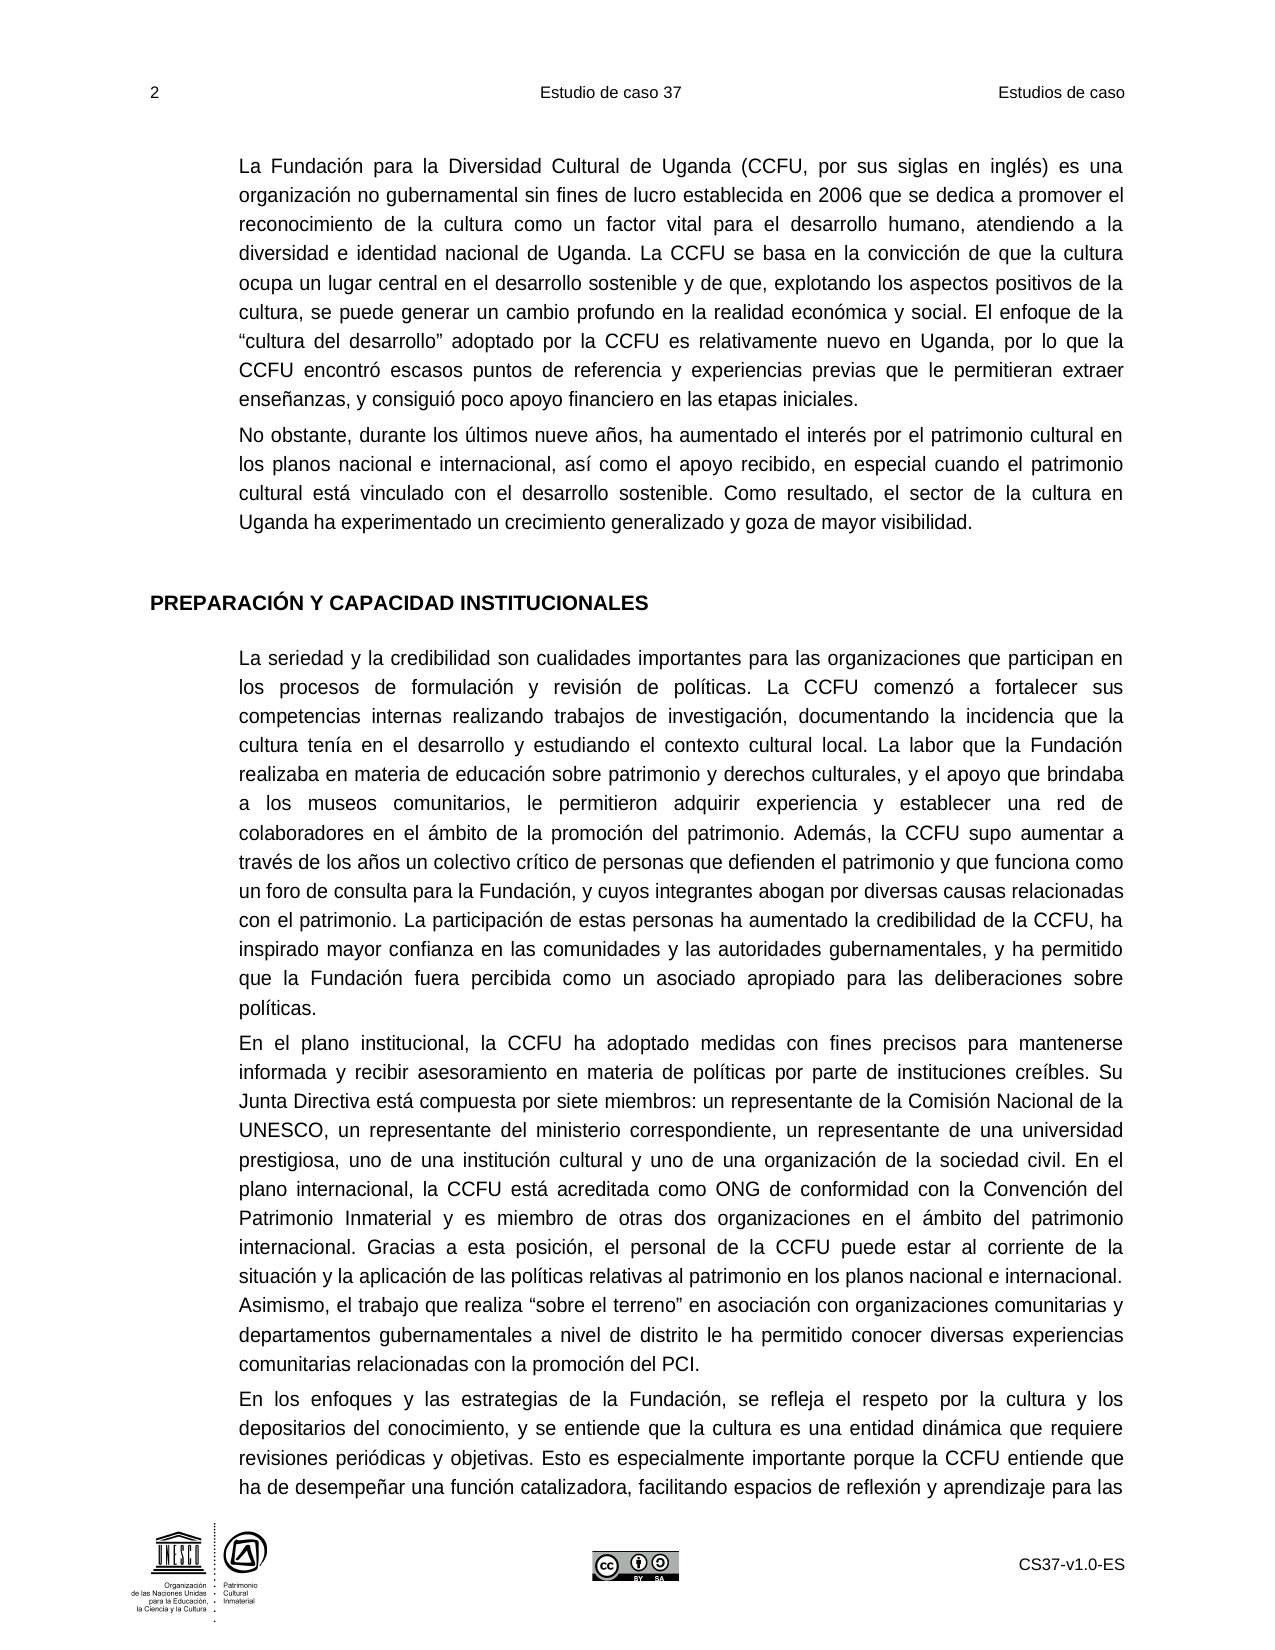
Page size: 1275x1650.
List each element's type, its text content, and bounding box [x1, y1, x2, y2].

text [239, 1383, 1125, 1500]
text En el plano institucional, la CCFU ha adoptado medidas con fines precisos para mantenerse informada y recibir asesoramiento en materia de políticas por parte de instituciones creíbles. Su Junta Directiva está compuesta por siete miembros: un representante de la Comisión Nacional de la UNESCO, un representante del ministerio correspondiente, un representante de una universidad prestigiosa, uno de una institución cultural y uno de una organización de la sociedad civil. En el plano internacional, la CCFU está acreditada como ONG de conformidad con la Convención del Patrimonio Inmaterial y es miembro de otras dos organizaciones en el ámbito del patrimonio internacional. Gracias a esta posición, el personal de la CCFU puede estar al corriente de la situación y la aplicación de las políticas relativas al patrimonio en los planos nacional e internacional. Asimismo, el trabajo que realiza “sobre el terreno” en asociación con organizaciones comunitarias y departamentos gubernamentales a nivel de distrito le ha permitido conocer diversas experiencias comunitarias relacionadas con la promoción del PCI. [239, 1027, 1125, 1377]
text No obstante, durante los últimos nueve años, ha aumentado el interés por el patrimonio cultural en los planos nacional e internacional, así como el apoyo recibido, en especial cuando el patrimonio cultural está vinculado con el desarrollo sostenible. Como resultado, el sector de la cultura en Uganda ha experimentado un crecimiento generalizado y goza de mayor visibilidad. [239, 419, 1125, 535]
subtitle Preparación y capacidad institucionales [150, 585, 1125, 617]
text La Fundación para la Diversidad Cultural de Uganda (CCFU, por sus siglas en inglés) es una organización no gubernamental sin fines de lucro establecida en 2006 que se dedica a promover el reconocimiento de la cultura como un factor vital para el desarrollo humano, atendiendo a la diversidad e identidad nacional de Uganda. La CCFU se basa en la convicción de que la cultura ocupa un lugar central en el desarrollo sostenible y de que, explotando los aspectos positivos de la cultura, se puede generar un cambio profundo en la realidad económica y social. El enfoque de la “cultura del desarrollo” adoptado por la CCFU es relativamente nuevo en Uganda, por lo que la CCFU encontró escasos puntos de referencia y experiencias previas que le permitieran extraer enseñanzas, y consiguió poco apoyo financiero en las etapas iniciales. [239, 150, 1125, 412]
picture [591, 1551, 679, 1580]
picture [131, 1523, 267, 1622]
text La seriedad y la credibilidad son cualidades importantes para las organizaciones que participan en los procesos de formulación y revisión de políticas. La CCFU comenzó a fortalecer sus competencias internas realizando trabajos de investigación, documentando la incidencia que la cultura tenía en el desarrollo y estudiando el contexto cultural local. La labor que la Fundación realizaba en materia de educación sobre patrimonio y derechos culturales, y el apoyo que brindaba a los museos comunitarios, le permitieron adquirir experiencia y establecer una red de colaboradores en el ámbito de la promoción del patrimonio. Además, la CCFU supo aumentar a través de los años un colectivo crítico de personas que defienden el patrimonio y que funciona como un foro de consulta para la Fundación, y cuyos integrantes abogan por diversas causas relacionadas con el patrimonio. La participación de estas personas ha aumentado la credibilidad de la CCFU, ha inspirado mayor confianza en las comunidades y las autoridades gubernamentales, y ha permitido que la Fundación fuera percibida como un asociado apropiado para las deliberaciones sobre políticas. [239, 642, 1125, 1021]
